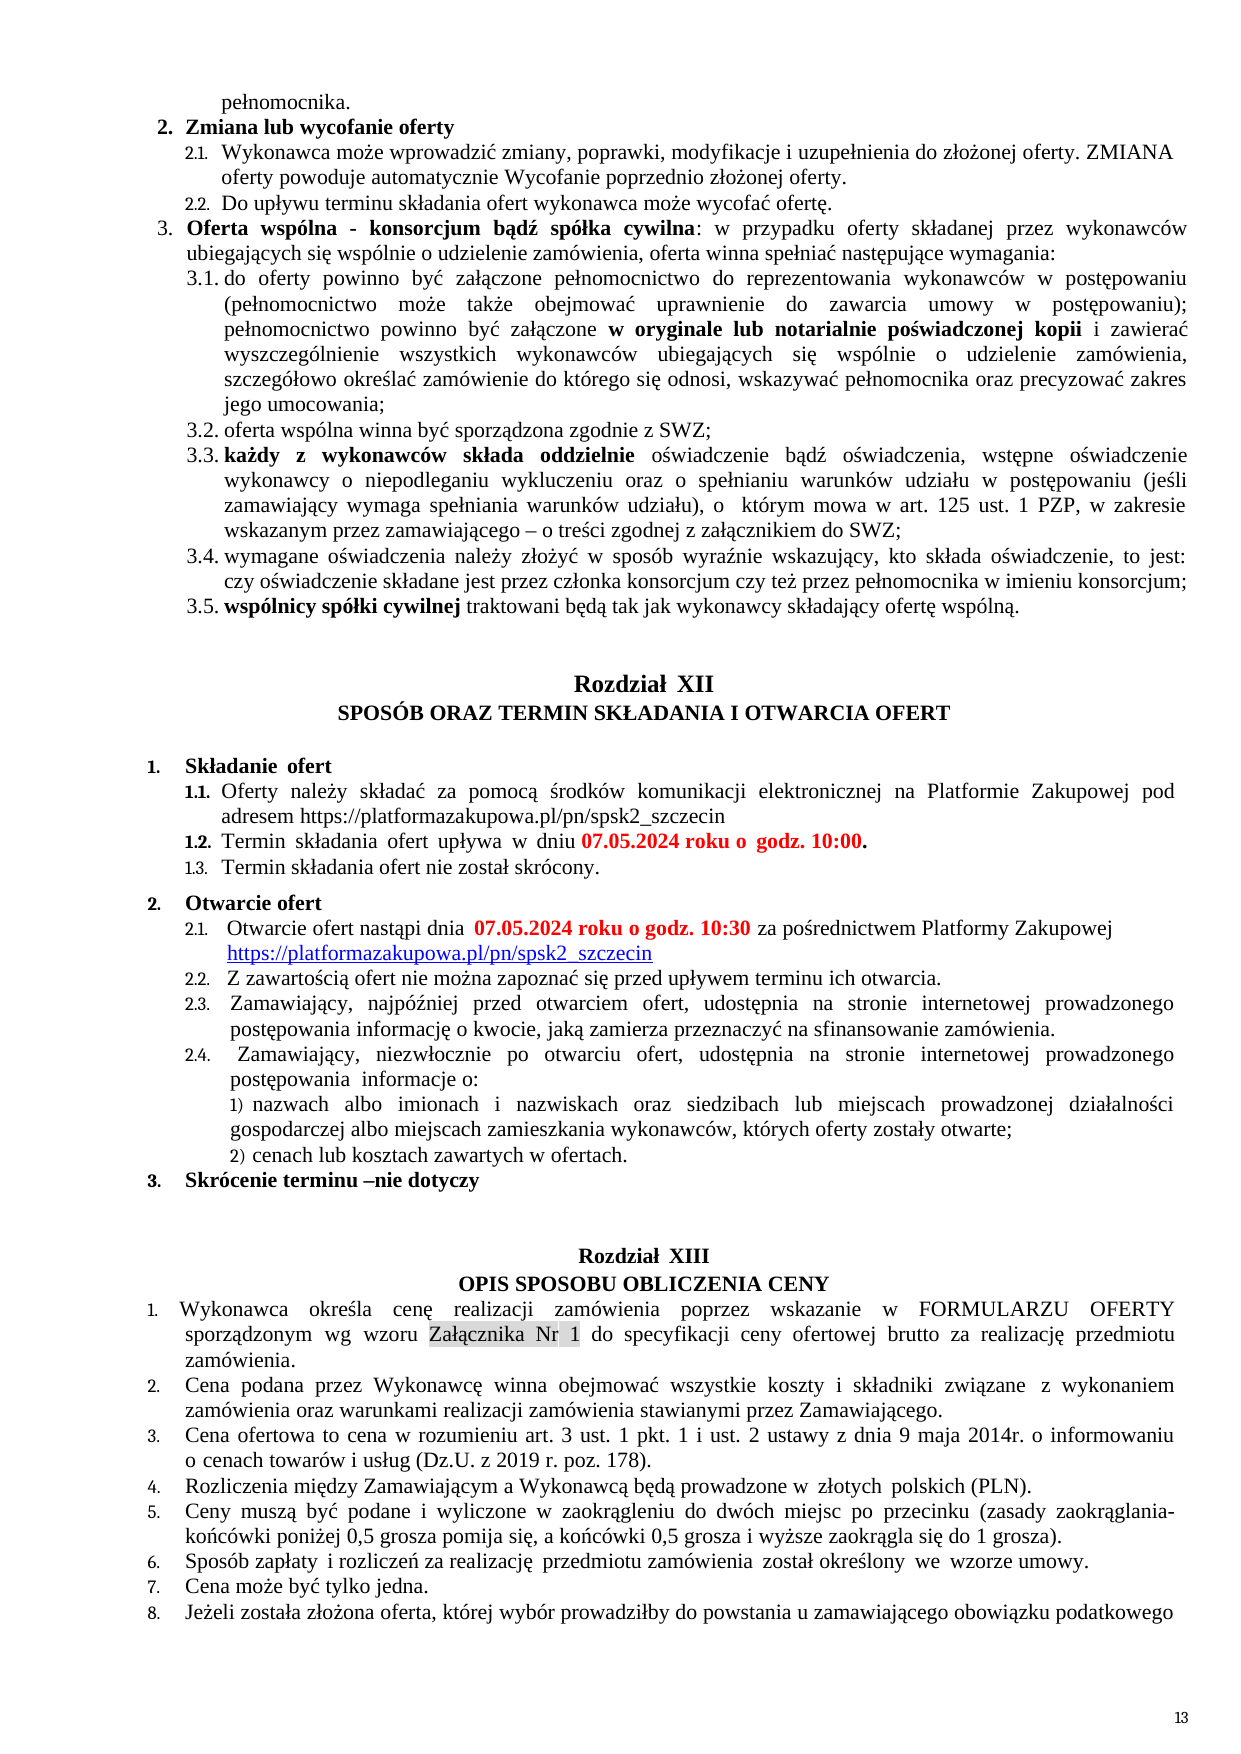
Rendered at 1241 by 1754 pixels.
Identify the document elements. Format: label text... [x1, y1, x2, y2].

subtitle Rozdział XII [112, 669, 1175, 697]
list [147, 1599, 1175, 1624]
subtitle Otwarcie ofert [147, 889, 1175, 915]
list Otwarcie ofert nastąpi dnia 07.05.2024 roku o godz. 10:30 za pośrednictwem Platformy Zakupowej [185, 915, 1175, 940]
list Oferta wspólna - konsorcjum bądź spółka cywilna: w przypadku oferty składanej przez wykonawców ubiegających się wspólnie o udzielenie zamówienia, oferta winna spełniać następujące wymagania: [157, 215, 1188, 265]
list nazwach albo imionach i nazwiskach oraz siedzibach lub miejscach prowadzonej działalności gospodarczej albo miejscach zamieszkania wykonawców, których oferty zostały otwarte; [230, 1091, 1175, 1142]
subtitle Zmiana lub wycofanie oferty [157, 114, 1175, 139]
list wymagane oświadczenia należy złożyć w sposób wyraźnie wskazujący, kto składa oświadczenie, to jest: czy oświadczenie składane jest przez członka konsorcjum czy też przez pełnomocnika w imieniu konsorcjum; [186, 543, 1188, 593]
list Oferty należy składać za pomocą środków komunikacji elektronicznej na Platformie Zakupowej pod adresem https://platformazakupowa.pl/pn/spsk2_szczecin [185, 778, 1175, 828]
list Wykonawca może wprowadzić zmiany, poprawki, modyfikacje i uzupełnienia do złożonej oferty. ZMIANA oferty powoduje automatycznie Wycofanie poprzednio złożonej oferty. [185, 139, 1175, 189]
list Termin składania ofert nie został skrócony. [185, 854, 1175, 879]
list Do upływu terminu składania ofert wykonawca może wycofać ofertę. [185, 190, 1175, 215]
text SPOSÓB ORAZ TERMIN SKŁADANIA I OTWARCIA OFERT [112, 700, 1175, 725]
list Cena podana przez Wykonawcę winna obejmować wszystkie koszty i składniki związane z wykonaniem zamówienia oraz warunkami realizacji zamówienia stawianymi przez Zamawiającego. [147, 1372, 1175, 1422]
list Zamawiający, najpóźniej przed otwarciem ofert, udostępnia na stronie internetowej prowadzonego postępowania informację o kwocie, jaką zamierza przeznaczyć na sfinansowanie zamówienia. [185, 990, 1175, 1041]
list Z zawartością ofert nie można zapoznać się przed upływem terminu ich otwarcia. [185, 965, 1175, 990]
text OPIS SPOSOBU OBLICZENIA CENY [112, 1271, 1175, 1296]
list Cena może być tylko jedna. [147, 1573, 1175, 1599]
list Zamawiający, niezwłocznie po otwarciu ofert, udostępnia na stronie internetowej prowadzonego postępowania informacje o: [185, 1041, 1175, 1091]
list https://platformazakupowa.pl/pn/spsk2_szczecin [221, 940, 1175, 965]
list Ceny muszą być podane i wyliczone w zaokrągleniu do dwóch miejsc po przecinku (zasady zaokrąglania- końcówki poniżej 0,5 grosza pomija się, a końcówki 0,5 grosza i wyższe zaokrągla się do 1 grosza). [147, 1498, 1175, 1548]
list Rozliczenia między Zamawiającym a Wykonawcą będą prowadzone w złotych polskich (PLN). [147, 1473, 1175, 1498]
list cenach lub kosztach zawartych w ofertach. [230, 1142, 1175, 1167]
list wspólnicy spółki cywilnej traktowani będą tak jak wykonawcy składający ofertę wspólną. [186, 593, 1188, 618]
list Termin składania ofert upływa w dniu 07.05.2024 roku o godz. 10:00. [185, 828, 1175, 854]
list do oferty powinno być załączone pełnomocnictwo do reprezentowania wykonawców w postępowaniu (pełnomocnictwo może także obejmować uprawnienie do zawarcia umowy w postępowaniu); pełnomocnictwo powinno być załączone w oryginale lub notarialnie poświadczonej kopii i zawierać wyszczególnienie wszystkich wykonawców ubiegających się wspólnie o udzielenie zamówienia, szczegółowo określać zamówienie do którego się odnosi, wskazywać pełnomocnika oraz precyzować zakres jego umocowania; [186, 265, 1188, 417]
list oferta wspólna winna być sporządzona zgodnie z SWZ; [186, 417, 1188, 442]
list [185, 89, 1175, 114]
list Sposób zapłaty i rozliczeń za realizację przedmiotu zamówienia został określony we wzorze umowy. [147, 1548, 1175, 1573]
subtitle Składanie ofert [147, 753, 1175, 778]
list Wykonawca określa cenę realizacji zamówienia poprzez wskazanie w FORMULARZU OFERTY sporządzonym wg wzoru Załącznika Nr 1 do specyfikacji ceny ofertowej brutto za realizację przedmiotu zamówienia. [147, 1296, 1175, 1372]
subtitle Rozdział XIII [112, 1243, 1175, 1268]
list Cena ofertowa to cena w rozumieniu art. 3 ust. 1 pkt. 1 i ust. 2 ustawy z dnia 9 maja 2014r. o informowaniu o cenach towarów i usług (Dz.U. z 2019 r. poz. 178). [147, 1422, 1175, 1473]
list każdy z wykonawców składa oddzielnie oświadczenie bądź oświadczenia, wstępne oświadczenie wykonawcy o niepodleganiu wykluczeniu oraz o spełnianiu warunków udziału w postępowaniu (jeśli zamawiający wymaga spełniania warunków udziału), o którym mowa w art. 125 ust. 1 PZP, w zakresie wskazanym przez zamawiającego – o treści zgodnej z załącznikiem do SWZ; [186, 442, 1188, 543]
subtitle Skrócenie terminu –nie dotyczy [147, 1167, 1175, 1192]
